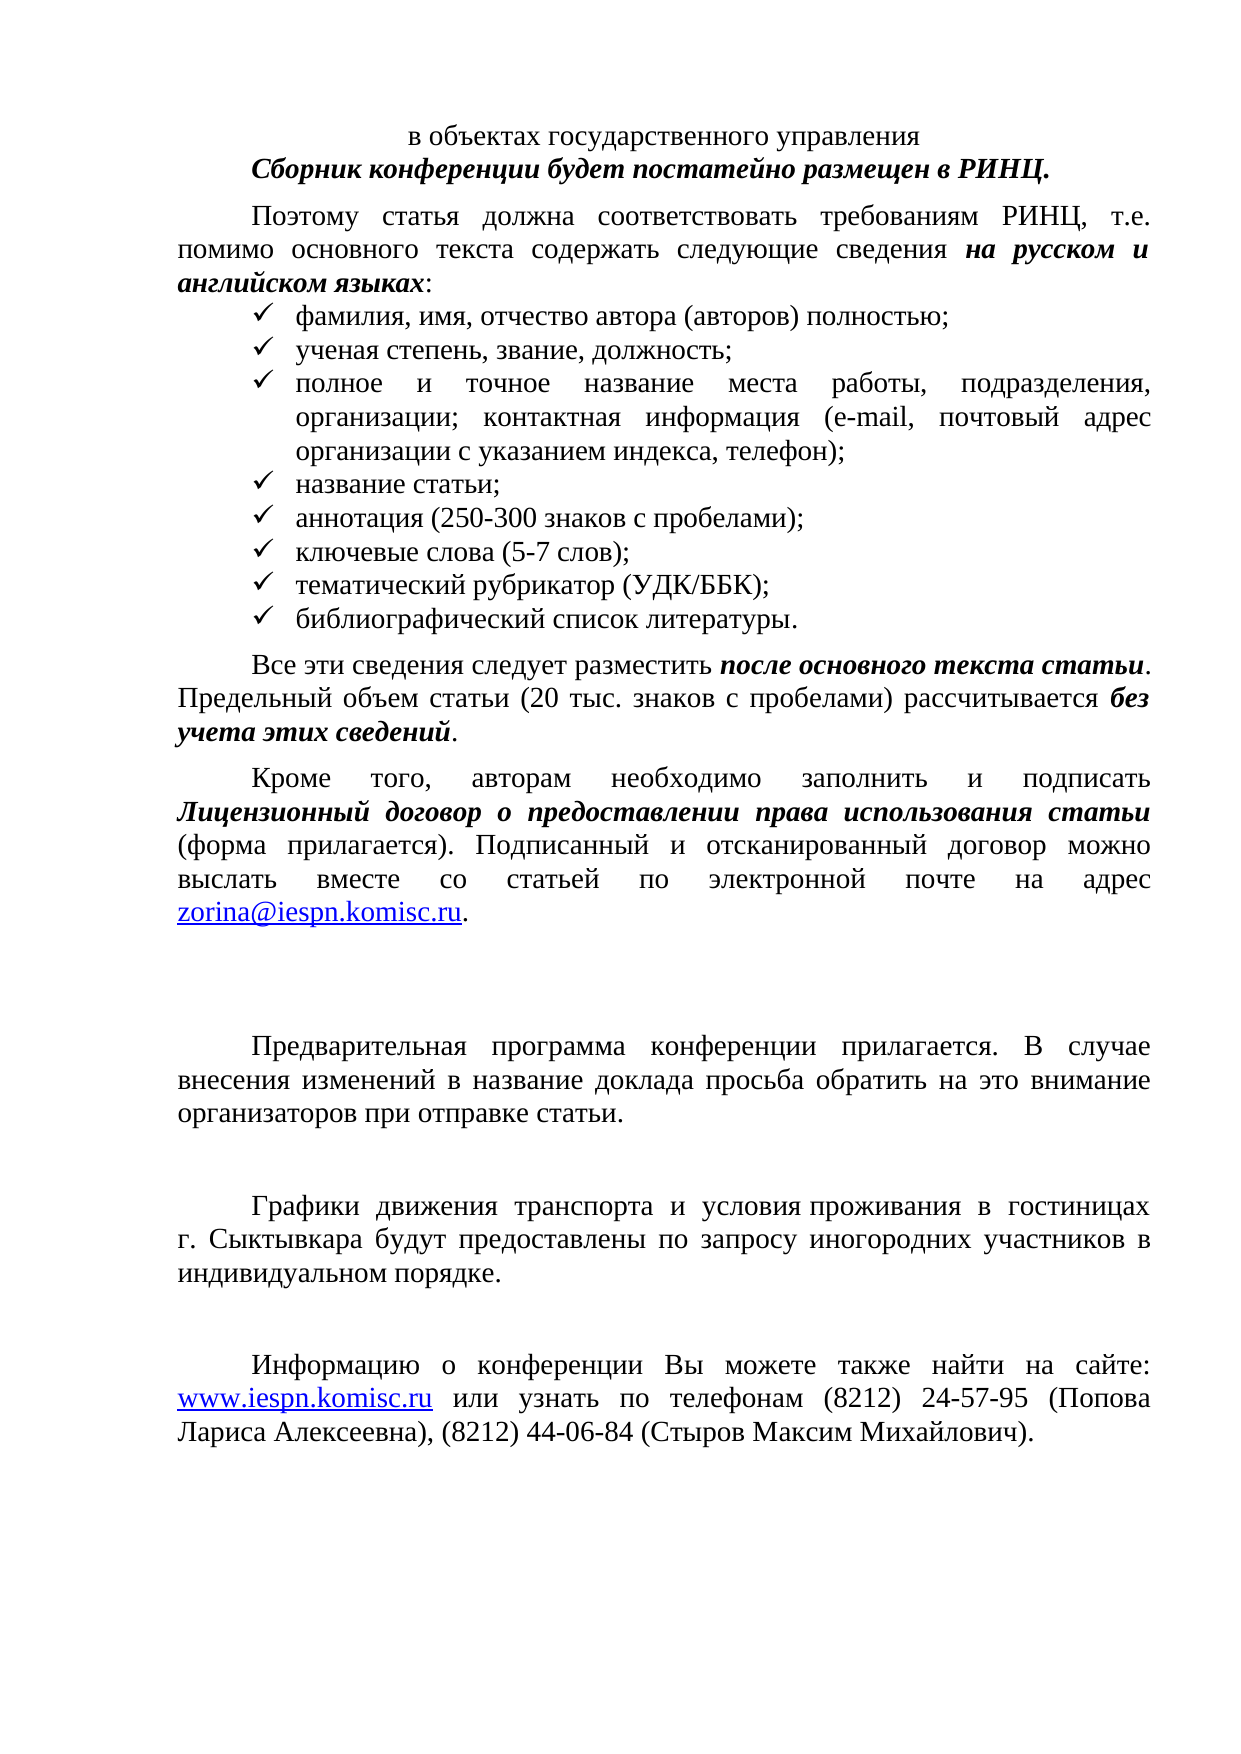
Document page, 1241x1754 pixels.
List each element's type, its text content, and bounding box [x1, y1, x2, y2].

list ученая степень, звание, должность; [251, 332, 1152, 366]
text Сборник конференции будет постатейно размещен в РИНЦ. [177, 152, 1152, 185]
text Поэтому статья должна соответствовать требованиям РИНЦ, т.е. помимо основного текста содержать следующие сведения на русском и английском языках: [177, 198, 1152, 298]
list название статьи; [251, 466, 1152, 500]
list ключевые слова (5-7 слов); [251, 534, 1152, 567]
list аннотация (250-300 знаков с пробелами); [251, 500, 1152, 534]
list библиографический список литературы. [251, 601, 1152, 634]
text Предварительная программа конференции прилагается. В случае внесения изменений в название доклада просьба обратить на это внимание организаторов при отправке статьи. [177, 1028, 1152, 1129]
list фамилия, имя, отчество автора (авторов) полностью; [251, 298, 1152, 332]
list полное и точное название места работы, подразделения, организации; контактная информация (e-mail, почтовый адрес организации с указанием индекса, телефон); [251, 366, 1152, 466]
list тематический рубрикатор (УДК/ББК); [251, 567, 1152, 601]
text Все эти сведения следует разместить после основного текста статьи. Предельный объем статьи (20 тыс. знаков с пробелами) рассчитывается без учета этих сведений. [177, 647, 1152, 748]
text Кроме того, авторам необходимо заполнить и подписать Лицензионный договор о предоставлении права использования статьи (форма прилагается). Подписанный и отсканированный договор можно выслать вместе со статьей по электронной почте на адрес zorina@iespn.komisc.ru. [177, 760, 1152, 928]
text в объектах государственного управления [177, 118, 1151, 152]
text Информацию о конференции Вы можете также найти на сайте: www.iespn.komisc.ru или узнать по телефонам (8212) 24-57-95 (Попова Лариса Алексеевна), (8212) 44-06-84 (Стыров Максим Михайлович). [177, 1347, 1152, 1447]
text Графики движения транспорта и условия проживания в гостиницах г. Сыктывкара будут предоставлены по запросу иногородних участников в индивидуальном порядке. [177, 1188, 1152, 1288]
